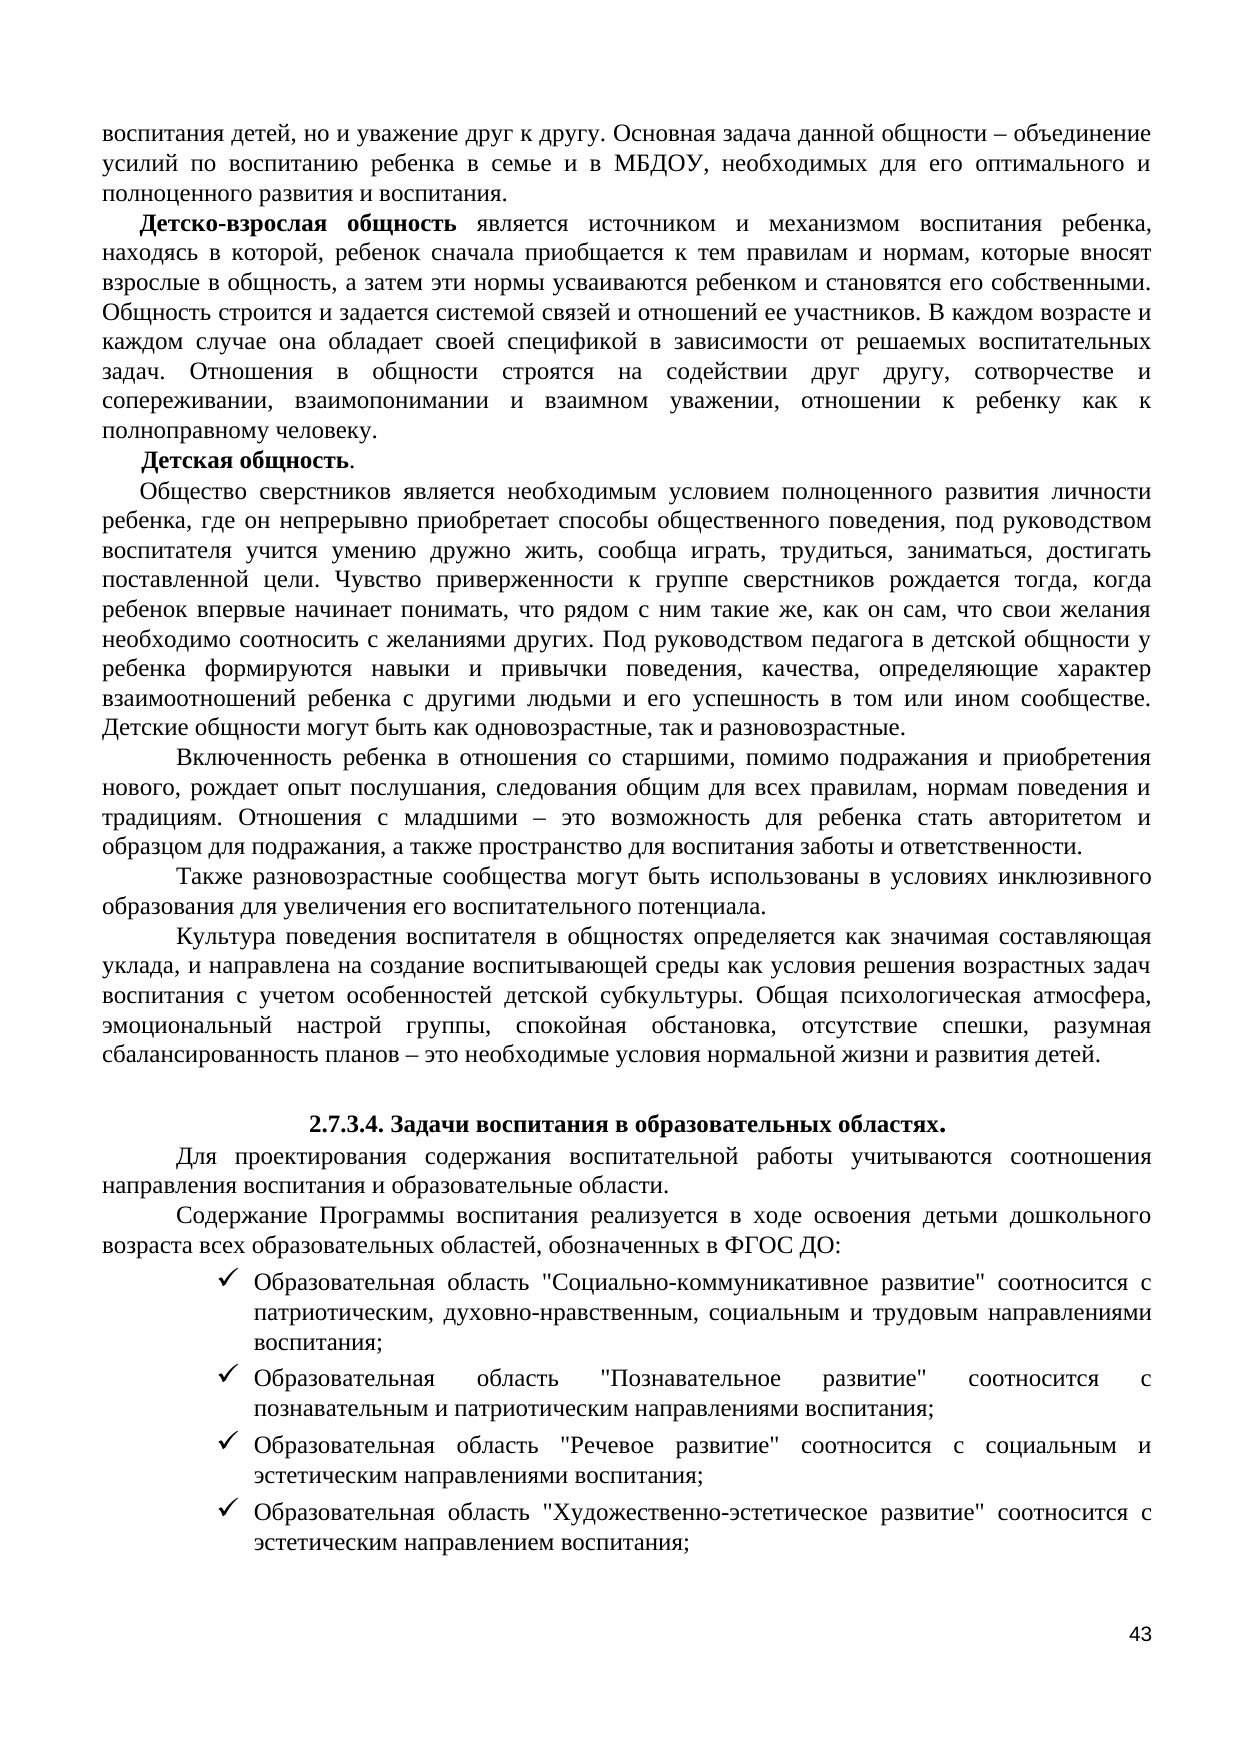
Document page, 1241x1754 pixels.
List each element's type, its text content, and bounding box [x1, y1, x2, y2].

text 2.7.3.4. Задачи воспитания в образовательных областях. [178, 1105, 1077, 1138]
text Для проектирования содержания воспитательной работы учитываются соотношения направления воспитания и образовательные области. [102, 1141, 1152, 1199]
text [102, 118, 1152, 206]
text Содержание Программы воспитания реализуется в ходе освоения детьми дошкольного возраста всех образовательных областей, обозначенных в ФГОС ДО: [102, 1200, 1152, 1259]
list Образовательная область "Речевое развитие" соотносится с социальным и эстетическим направлениями воспитания; [216, 1430, 1152, 1489]
list Образовательная область "Познавательное развитие" соотносится с познавательным и патриотическим направлениями воспитания; [216, 1363, 1152, 1422]
text Детская общность. [141, 445, 1152, 474]
list Образовательная область "Социально-коммуникативное развитие" соотносится с патриотическим, духовно-нравственным, социальным и трудовым направлениями воспитания; [216, 1267, 1152, 1355]
list Образовательная область "Художественно-эстетическое развитие" соотносится с эстетическим направлением воспитания; [216, 1497, 1152, 1556]
text Культура поведения воспитателя в общностях определяется как значимая составляющая уклада, и направлена на создание воспитывающей среды как условия решения возрастных задач воспитания с учетом особенностей детской субкультуры. Общая психологическая атмосфера, эмоциональный настрой группы, спокойная обстановка, отсутствие спешки, разумная сбалансированность планов – это необходимые условия нормальной жизни и развития детей. [102, 921, 1152, 1068]
text Детско-взрослая общность является источником и механизмом воспитания ребенка, находясь в которой, ребенок сначала приобщается к тем правилам и нормам, которые вносят взрослые в общность, а затем эти нормы усваиваются ребенком и становятся его собственными. Общность строится и задается системой связей и отношений ее участников. В каждом возрасте и каждом случае она обладает своей спецификой в зависимости от решаемых воспитательных задач. Отношения в общности строятся на содействии друг другу, сотворчестве и сопереживании, взаимопонимании и взаимном уважении, отношении к ребенку как к полноправному человеку. [102, 208, 1152, 444]
text Также разновозрастные сообщества могут быть использованы в условиях инклюзивного образования для увеличения его воспитательного потенциала. [102, 861, 1152, 920]
text Общество сверстников является необходимым условием полноценного развития личности ребенка, где он непрерывно приобретает способы общественного поведения, под руководством воспитателя учится умению дружно жить, сообща играть, трудиться, заниматься, достигать поставленной цели. Чувство приверженности к группе сверстников рождается тогда, когда ребенок впервые начинает понимать, что рядом с ним такие же, как он сам, что свои желания необходимо соотносить с желаниями других. Под руководством педагога в детской общности у ребенка формируются навыки и привычки поведения, качества, определяющие характер взаимоотношений ребенка с другими людьми и его успешность в том или ином сообществе. Детские общности могут быть как одновозрастные, так и разновозрастные. [102, 476, 1152, 741]
text Включенность ребенка в отношения со старшими, помимо подражания и приобретения нового, рождает опыт послушания, следования общим для всех правилам, нормам поведения и традициям. Отношения с младшими – это возможность для ребенка стать авторитетом и образцом для подражания, а также пространство для воспитания заботы и ответственности. [102, 742, 1152, 860]
